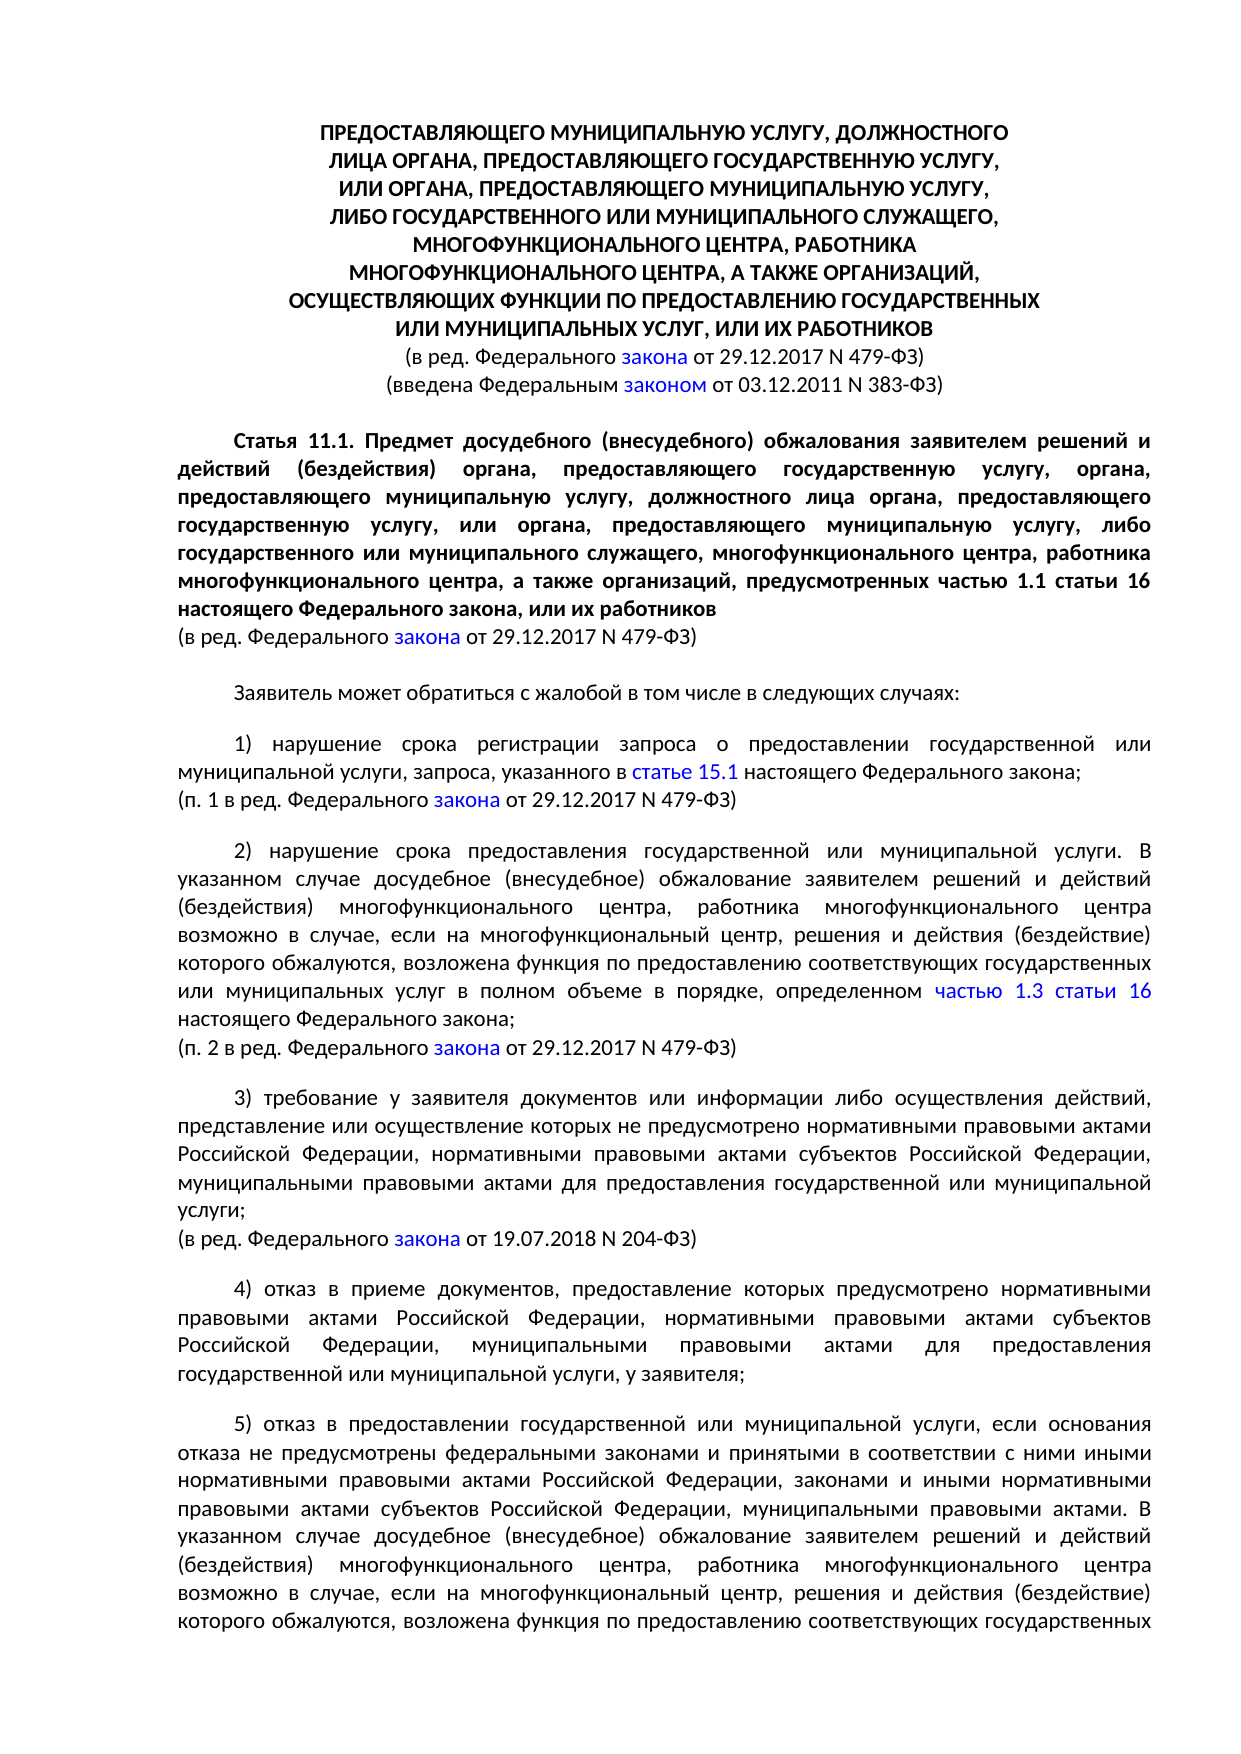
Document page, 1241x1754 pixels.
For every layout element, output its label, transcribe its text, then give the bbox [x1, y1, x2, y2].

text 2) нарушение срока предоставления государственной или муниципальной услуги. В указанном случае досудебное (внесудебное) обжалование заявителем решений и действий (бездействия) многофункционального центра, работника многофункционального центра возможно в случае, если на многофункциональный центр, решения и действия (бездействие) которого обжалуются, возложена функция по предоставлению соответствующих государственных или муниципальных услуг в полном объеме в порядке, определенном частью 1.3 статьи 16 настоящего Федерального закона; [177, 836, 1152, 1033]
title ОСУЩЕСТВЛЯЮЩИХ ФУНКЦИИ ПО ПРЕДОСТАВЛЕНИЮ ГОСУДАРСТВЕННЫХ [177, 286, 1152, 314]
text (в ред. Федерального закона от 29.12.2017 N 479-ФЗ) [177, 622, 1152, 651]
text (в ред. Федерального закона от 19.07.2018 N 204-ФЗ) [177, 1224, 1152, 1252]
text (введена Федеральным законом от 03.12.2011 N 383-ФЗ) [177, 370, 1152, 398]
text 3) требование у заявителя документов или информации либо осуществления действий, представление или осуществление которых не предусмотрено нормативными правовыми актами Российской Федерации, нормативными правовыми актами субъектов Российской Федерации, муниципальными правовыми актами для предоставления государственной или муниципальной услуги; [177, 1083, 1152, 1224]
text (в ред. Федерального закона от 29.12.2017 N 479-ФЗ) [177, 342, 1152, 370]
title ИЛИ ОРГАНА, ПРЕДОСТАВЛЯЮЩЕГО МУНИЦИПАЛЬНУЮ УСЛУГУ, [177, 174, 1152, 202]
title МНОГОФУНКЦИОНАЛЬНОГО ЦЕНТРА, РАБОТНИКА [177, 230, 1152, 258]
text 1) нарушение срока регистрации запроса о предоставлении государственной или муниципальной услуги, запроса, указанного в статье 15.1 настоящего Федерального закона; [177, 729, 1152, 786]
title МНОГОФУНКЦИОНАЛЬНОГО ЦЕНТРА, А ТАКЖЕ ОРГАНИЗАЦИЙ, [177, 258, 1152, 286]
title ИЛИ МУНИЦИПАЛЬНЫХ УСЛУГ, ИЛИ ИХ РАБОТНИКОВ [177, 314, 1152, 342]
text (п. 1 в ред. Федерального закона от 29.12.2017 N 479-ФЗ) [177, 786, 1152, 813]
text (п. 2 в ред. Федерального закона от 29.12.2017 N 479-ФЗ) [177, 1033, 1152, 1061]
title ЛИБО ГОСУДАРСТВЕННОГО ИЛИ МУНИЦИПАЛЬНОГО СЛУЖАЩЕГО, [177, 202, 1152, 230]
text 4) отказ в приеме документов, предоставление которых предусмотрено нормативными правовыми актами Российской Федерации, нормативными правовыми актами субъектов Российской Федерации, муниципальными правовыми актами для предоставления государственной или муниципальной услуги, у заявителя; [177, 1274, 1152, 1387]
title Статья 11.1. Предмет досудебного (внесудебного) обжалования заявителем решений и действий (бездействия) органа, предоставляющего государственную услугу, органа, предоставляющего муниципальную услугу, должностного лица органа, предоставляющего государственную услугу, или органа, предоставляющего муниципальную услугу, либо государственного или муниципального служащего, многофункционального центра, работника многофункционального центра, а также организаций, предусмотренных частью 1.1 статьи 16 настоящего Федерального закона, или их работников [177, 426, 1152, 622]
title ЛИЦА ОРГАНА, ПРЕДОСТАВЛЯЮЩЕГО ГОСУДАРСТВЕННУЮ УСЛУГУ, [177, 146, 1152, 174]
text Заявитель может обратиться с жалобой в том числе в следующих случаях: [177, 678, 1152, 707]
title ПРЕДОСТАВЛЯЮЩЕГО МУНИЦИПАЛЬНУЮ УСЛУГУ, ДОЛЖНОСТНОГО [177, 118, 1152, 146]
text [177, 1409, 1152, 1634]
